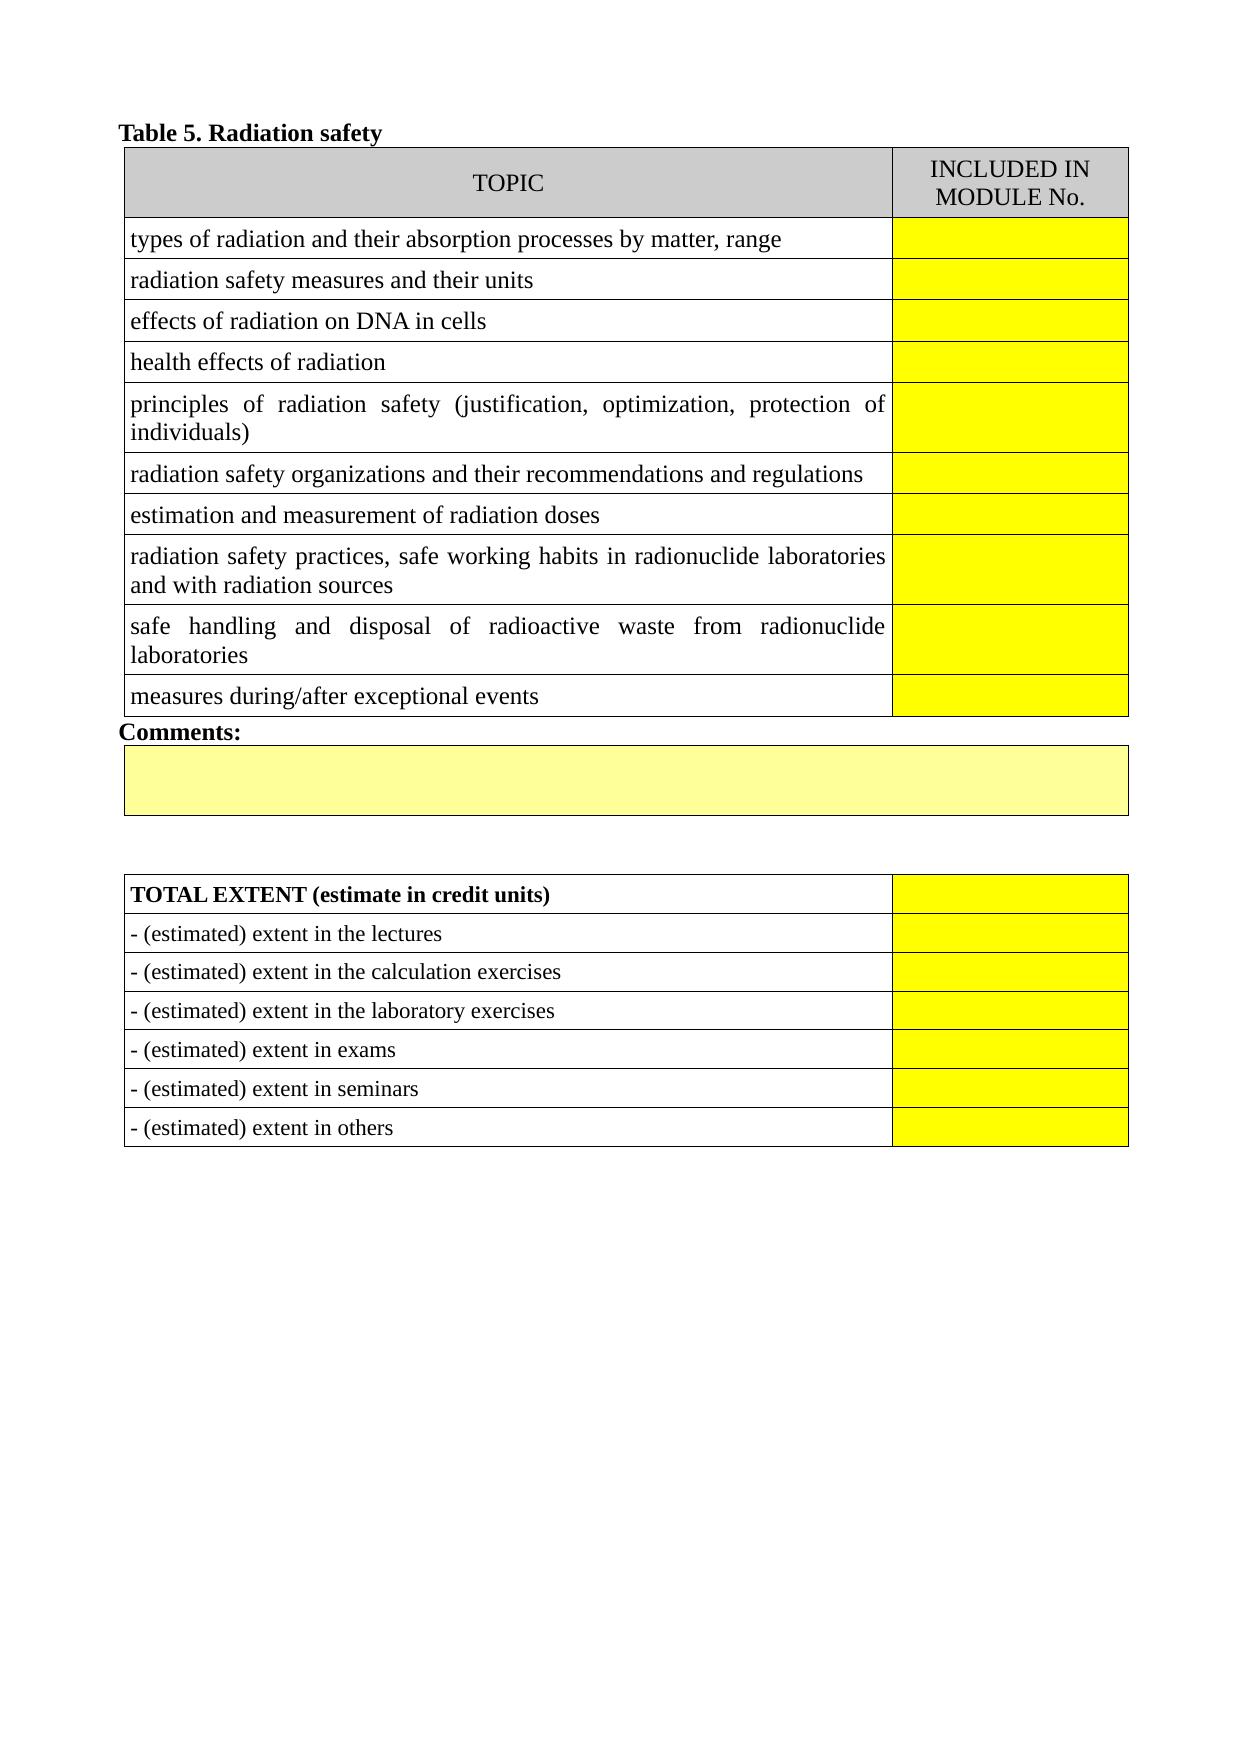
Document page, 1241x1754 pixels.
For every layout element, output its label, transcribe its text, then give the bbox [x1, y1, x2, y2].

table_cell radiation safety practices, safe working habits in radionuclide laboratories and with radiation sources [125, 535, 892, 604]
table_cell [893, 953, 1128, 991]
text Comments: [118, 717, 1122, 745]
table_cell [893, 605, 1128, 674]
table_cell [893, 300, 1128, 341]
table_header [125, 746, 1128, 815]
table_header INCLUDED IN MODULE No. [893, 148, 1128, 217]
table_cell [893, 453, 1128, 493]
table_cell [893, 383, 1128, 452]
table_cell measures during/after exceptional events [125, 675, 892, 716]
table_cell radiation safety measures and their units [125, 259, 892, 299]
table_cell types of radiation and their absorption processes by matter, range [125, 218, 892, 258]
table_cell [893, 992, 1128, 1029]
table_cell - (estimated) extent in the lectures [125, 914, 892, 952]
table_cell estimation and measurement of radiation doses [125, 494, 892, 534]
table_header TOTAL EXTENT (estimate in credit units) [125, 875, 892, 913]
table_header [893, 875, 1128, 913]
table_cell principles of radiation safety (justification, optimization, protection of individuals) [125, 383, 892, 452]
table_cell [893, 494, 1128, 534]
table_cell - (estimated) extent in the laboratory exercises [125, 992, 892, 1029]
table_cell - (estimated) extent in others [125, 1108, 892, 1146]
table_cell - (estimated) extent in the calculation exercises [125, 953, 892, 991]
table_cell [893, 218, 1128, 258]
table_cell - (estimated) extent in seminars [125, 1069, 892, 1107]
table_cell [893, 342, 1128, 382]
table_cell health effects of radiation [125, 342, 892, 382]
table_cell [893, 1069, 1128, 1107]
table_cell [893, 259, 1128, 299]
table_cell safe handling and disposal of radioactive waste from radionuclide laboratories [125, 605, 892, 674]
table_cell [893, 675, 1128, 716]
table_cell [893, 914, 1128, 952]
table_cell - (estimated) extent in exams [125, 1030, 892, 1068]
table_cell radiation safety organizations and their recommendations and regulations [125, 453, 892, 493]
text Table 5. Radiation safety [118, 118, 1122, 147]
table_header TOPIC [125, 148, 892, 217]
table_cell effects of radiation on DNA in cells [125, 300, 892, 341]
table_cell [893, 1108, 1128, 1146]
table_cell [893, 1030, 1128, 1068]
table_cell [893, 535, 1128, 604]
